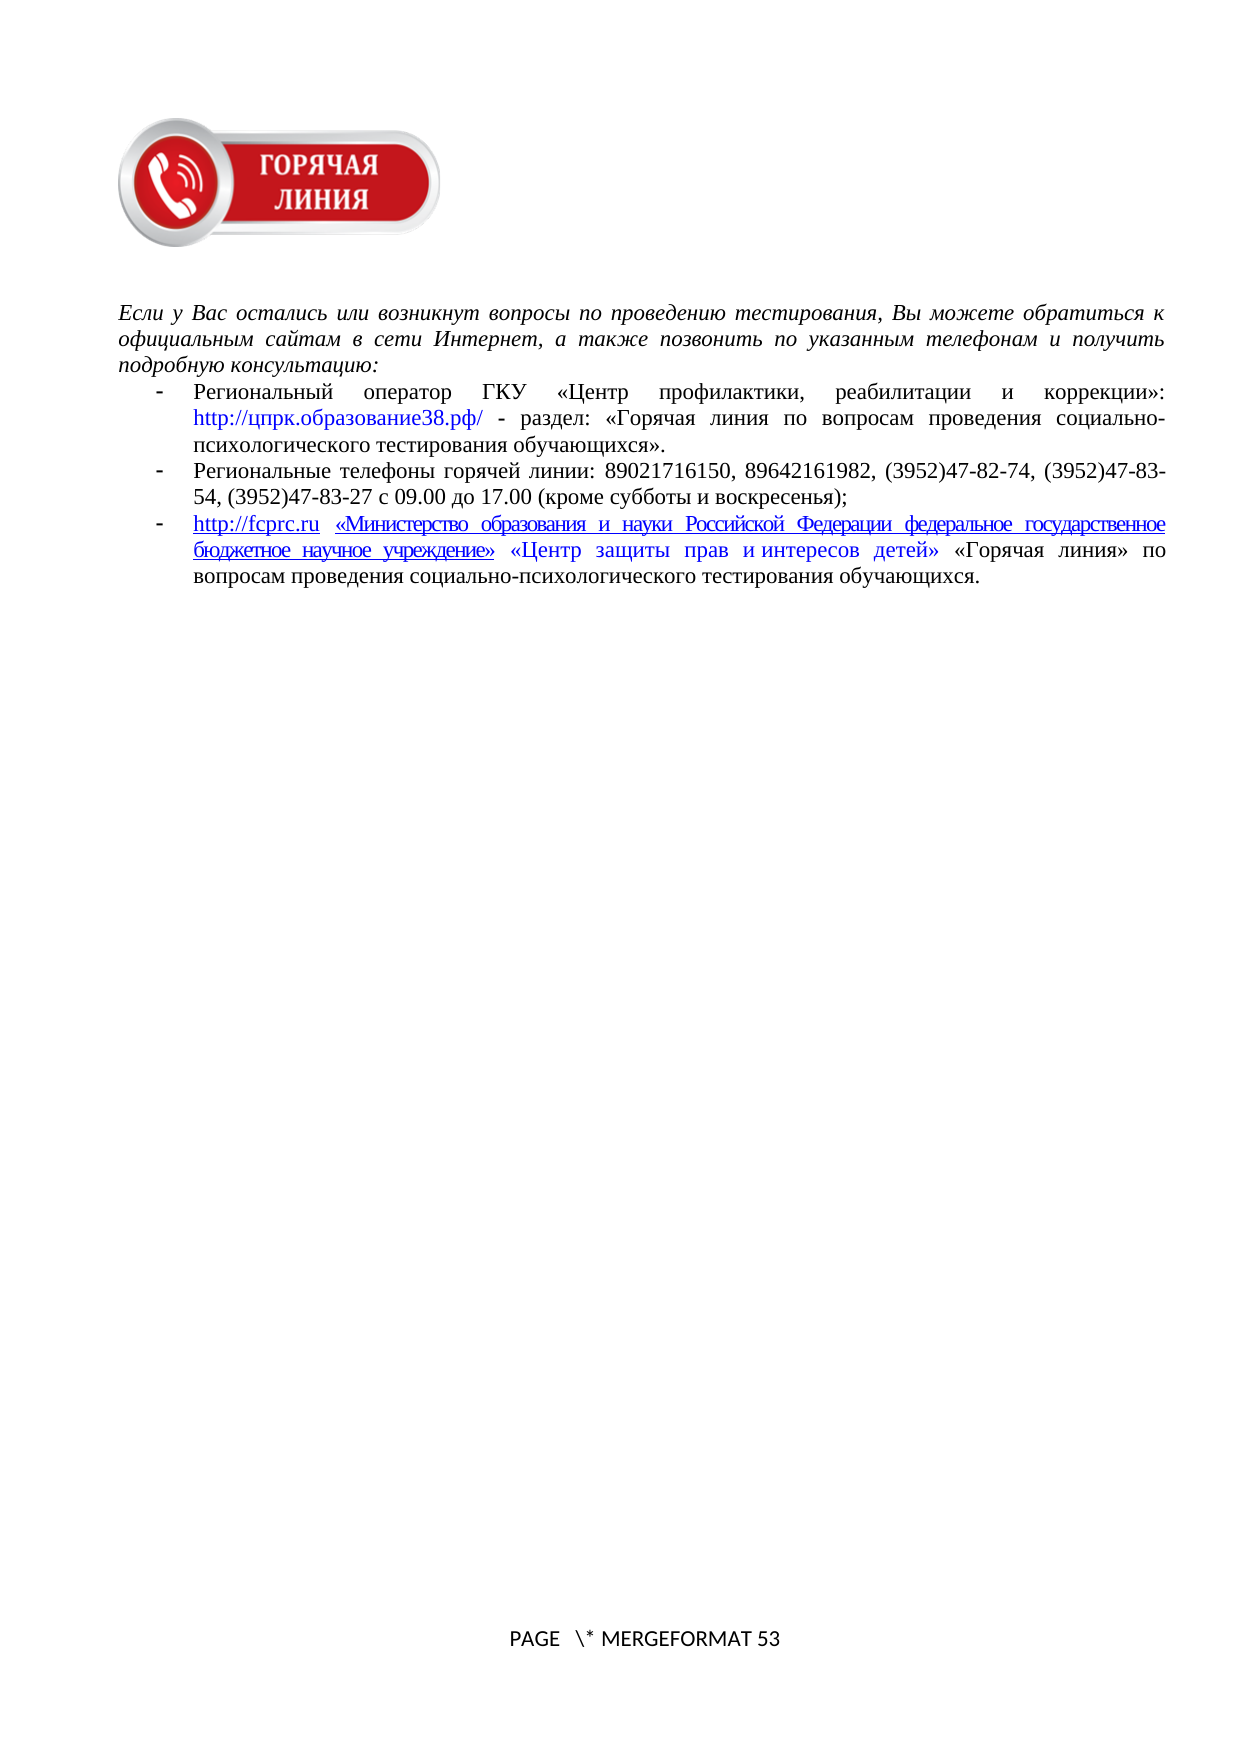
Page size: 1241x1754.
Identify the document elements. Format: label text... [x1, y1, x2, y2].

list Региональные телефоны горячей линии: 89021716150, 89642161982, (3952)47-82-74, (3952)47-83-54, (3952)47-83-27 с 09.00 до 17.00 (кроме субботы и воскресенья); [156, 457, 1167, 510]
picture [118, 118, 440, 247]
list http://fcprc.ru «Министерство образования и науки Российской Федерации федеральное государственное бюджетное научное учреждение» «Центр защиты прав и интересов детей» «Горячая линия» по вопросам проведения социально-психологического тестирования обучающихся. [156, 510, 1167, 589]
text Если у Вас остались или возникнут вопросы по проведению тестирования, Вы можете обратиться к официальным сайтам в сети Интернет, а также позвонить по указанным телефонам и получить подробную консультацию: [118, 299, 1167, 378]
list Региональный оператор ГКУ «Центр профилактики, реабилитации и коррекции»: http://цпрк.образование38.рф/ - раздел: «Горячая линия по вопросам проведения социально-психологического тестирования обучающихся». [156, 378, 1167, 457]
